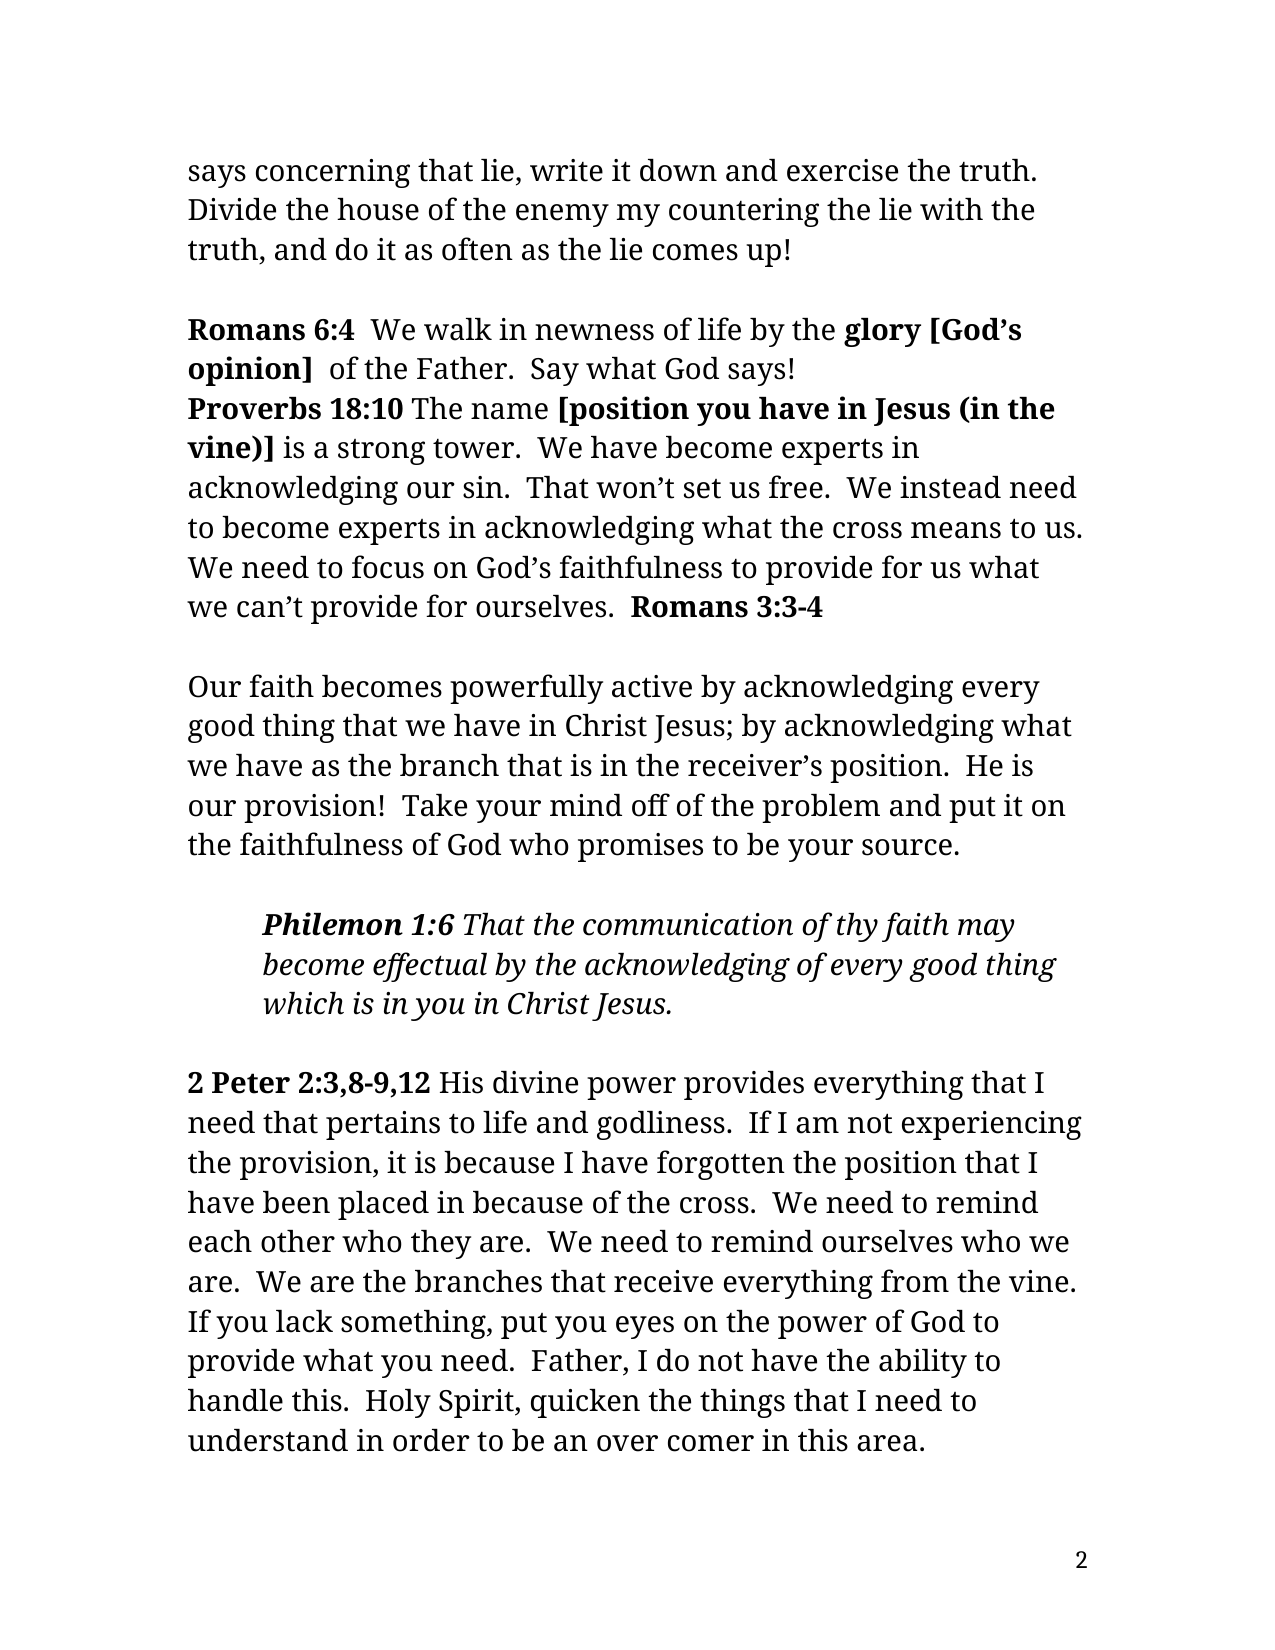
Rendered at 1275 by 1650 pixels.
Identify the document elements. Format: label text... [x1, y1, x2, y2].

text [187, 150, 1087, 269]
text 2 Peter 2:3,8-9,12 His divine power provides everything that I need that pertains to life and godliness. If I am not experiencing the provision, it is because I have forgotten the position that I have been placed in because of the cross. We need to remind each other who they are. We need to remind ourselves who we are. We are the branches that receive everything from the vine. If you lack something, put you eyes on the power of God to provide what you need. Father, I do not have the ability to handle this. Holy Spirit, quicken the things that I need to understand in order to be an over comer in this area. [187, 1063, 1087, 1460]
text Philemon 1:6 That the communication of thy faith may become effectual by the acknowledging of every good thing which is in you in Christ Jesus. [262, 904, 1087, 1023]
text Proverbs 18:10 The name [position you have in Jesus (in the vine)] is a strong tower. We have become experts in acknowledging our sin. That won’t set us free. We instead need to become experts in acknowledging what the cross means to us. We need to focus on God’s faithfulness to provide for us what we can’t provide for ourselves. Romans 3:3-4 [187, 388, 1087, 626]
text Our faith becomes powerfully active by acknowledging every good thing that we have in Christ Jesus; by acknowledging what we have as the branch that is in the receiver’s position. He is our provision! Take your mind off of the problem and put it on the faithfulness of God who promises to be your source. [187, 666, 1087, 864]
text Romans 6:4 We walk in newness of life by the glory [God’s opinion] of the Father. Say what God says! [187, 309, 1087, 388]
